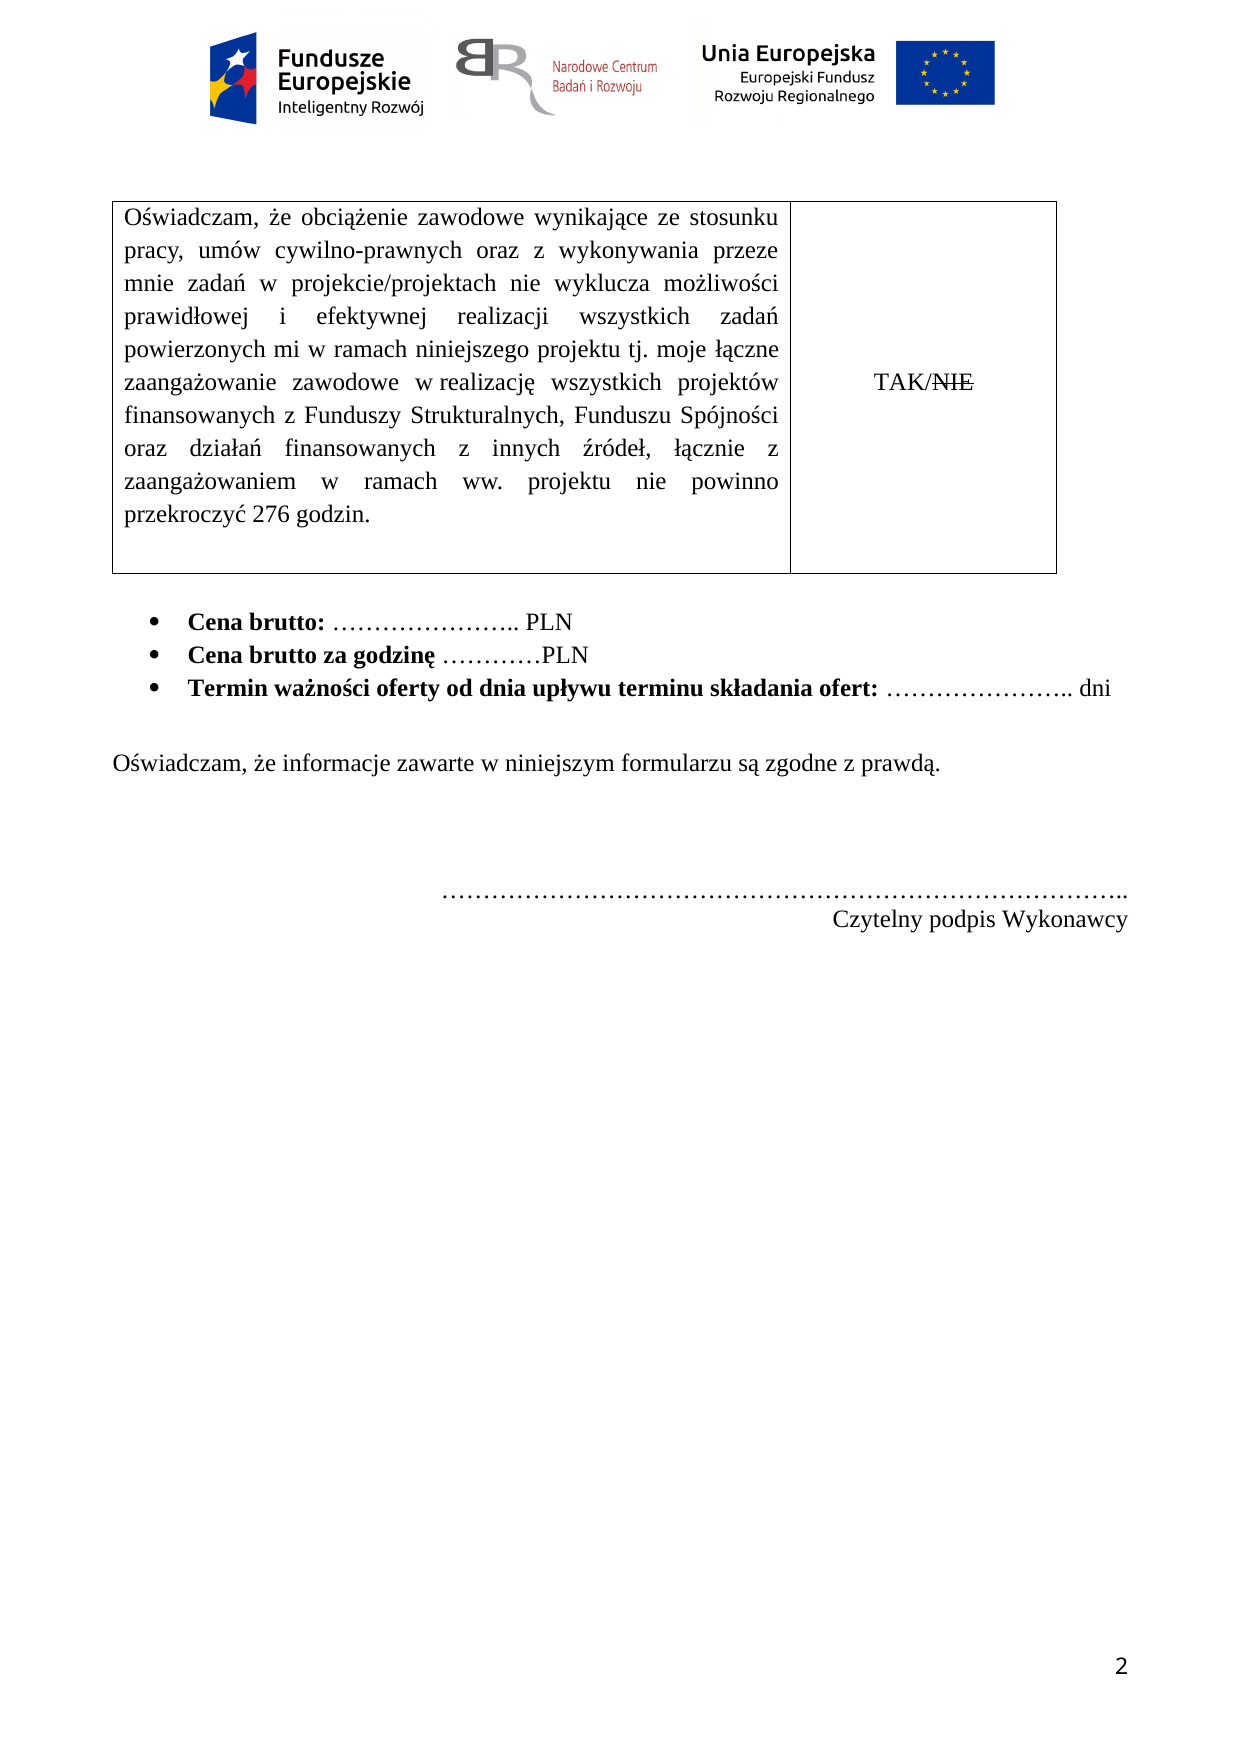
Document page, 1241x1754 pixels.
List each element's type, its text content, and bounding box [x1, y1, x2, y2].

table_cell TAK/NIE [791, 202, 1056, 573]
text Oświadczam, że informacje zawarte w niniejszym formularzu są zgodne z prawdą. [112, 748, 1128, 776]
list Cena brutto: ………………….. PLN [150, 607, 1128, 636]
list Cena brutto za godzinę …………PLN [150, 640, 1128, 669]
text ……………………………………………………………………….. [112, 875, 1128, 904]
picture [200, 14, 1004, 146]
table_cell Oświadczam, że obciążenie zawodowe wynikające ze stosunku pracy, umów cywilno-prawnych oraz z wykonywania przeze mnie zadań w projekcie/projektach nie wyklucza możliwości prawidłowej i efektywnej realizacji wszystkich zadań powierzonych mi w ramach niniejszego projektu tj. moje łączne zaangażowanie zawodowe w realizację wszystkich projektów finansowanych z Funduszy Strukturalnych, Funduszu Spójności oraz działań finansowanych z innych źródeł, łącznie z zaangażowaniem w ramach ww. projektu nie powinno przekroczyć 276 godzin. [113, 202, 790, 573]
list Termin ważności oferty od dnia upływu terminu składania ofert: ………………….. dni [150, 673, 1128, 702]
text Czytelny podpis Wykonawcy [112, 904, 1128, 933]
